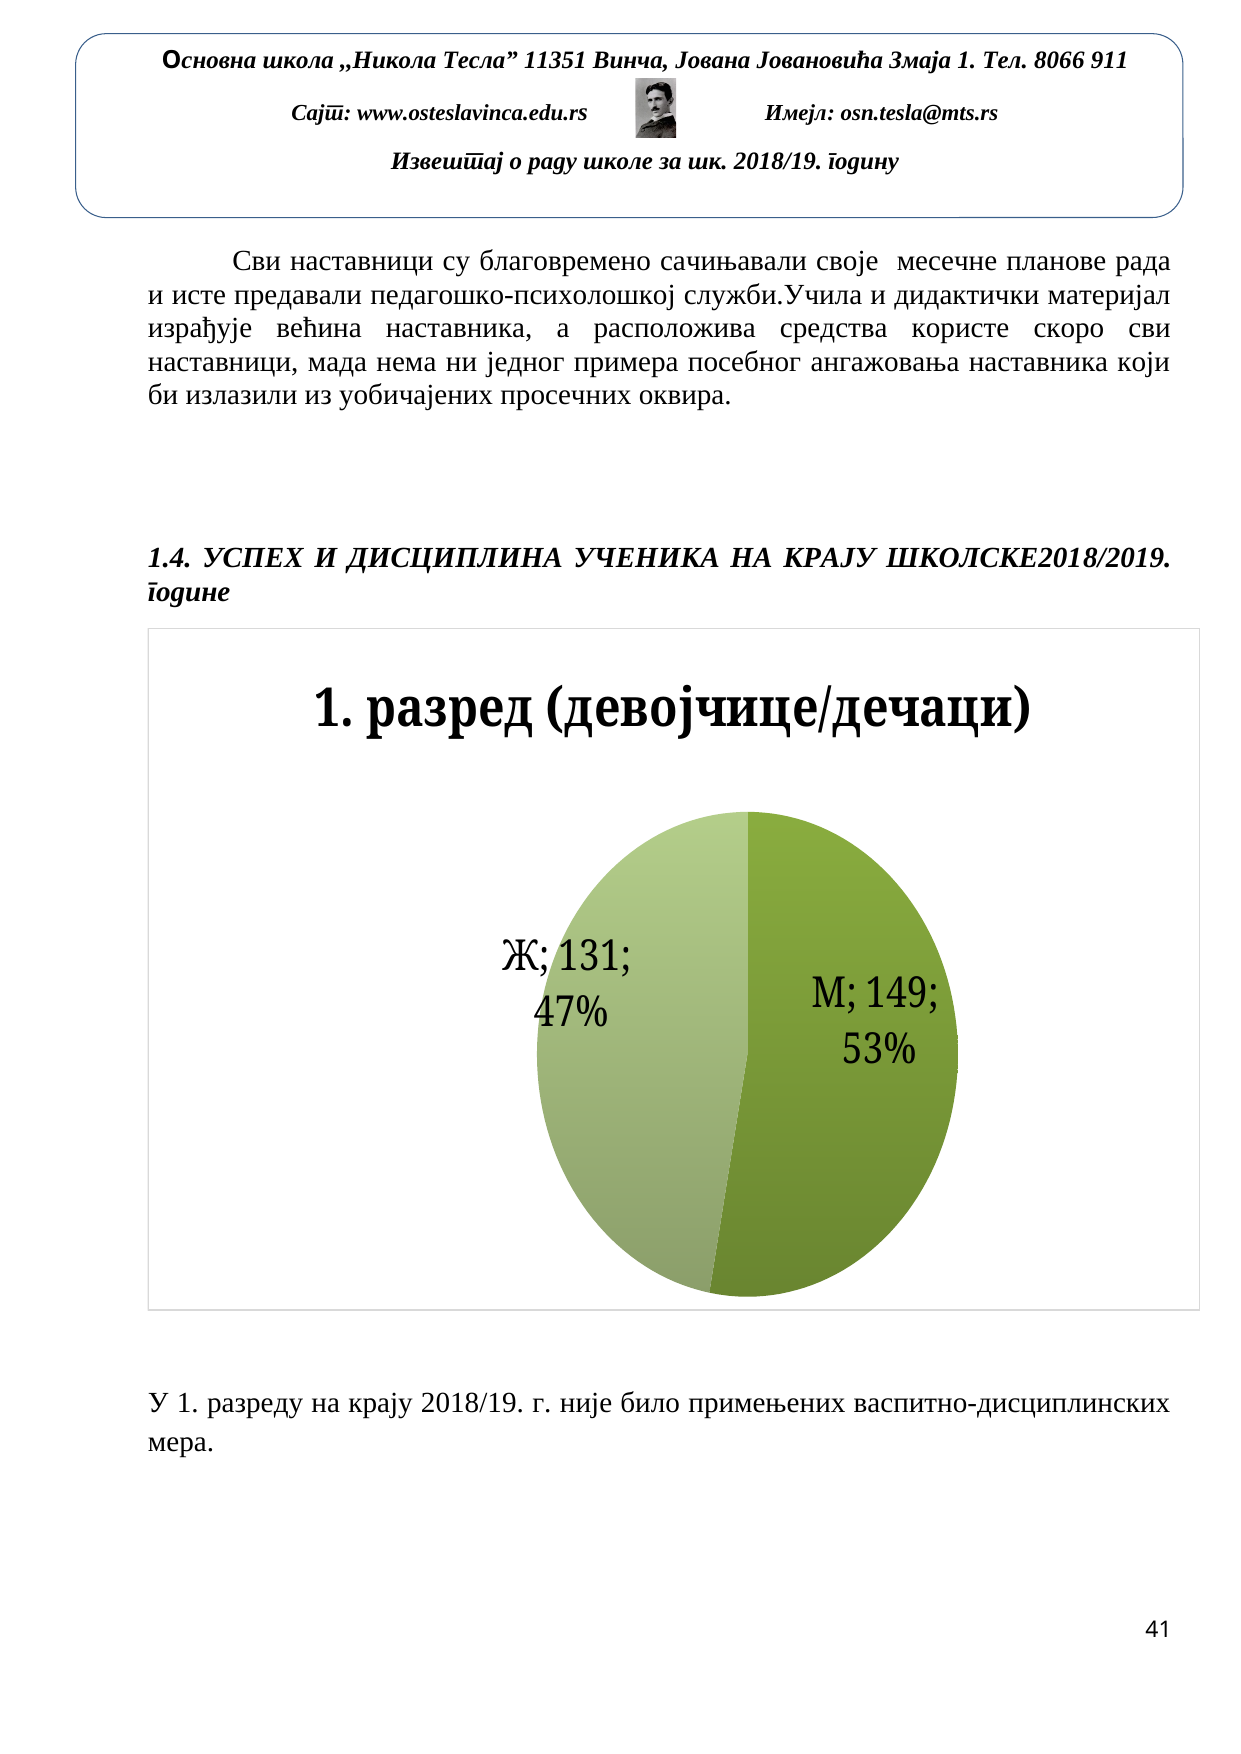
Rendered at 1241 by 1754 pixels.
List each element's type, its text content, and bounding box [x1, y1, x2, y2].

text 1.4. УСПЕХ И ДИСЦИПЛИНА УЧЕНИКА НА КРАЈУ ШКОЛСКЕ2018/2019. године [148, 541, 1171, 608]
picture [635, 78, 677, 138]
text У 1. разреду на крају 2018/19. г. није било примењених васпитно-дисциплинских мера. [148, 1386, 1171, 1458]
text Сви наставници су благовремено сачињавали своје месечне планове рада и исте предавали педагошко-психолошкој служби.Учила и дидактички материјал израђује већина наставника, а расположива средства користе скоро сви наставници, мада нема ни једног примера посебног ангажовања наставника који би излазили из уобичајених просечних оквира. [148, 243, 1171, 411]
